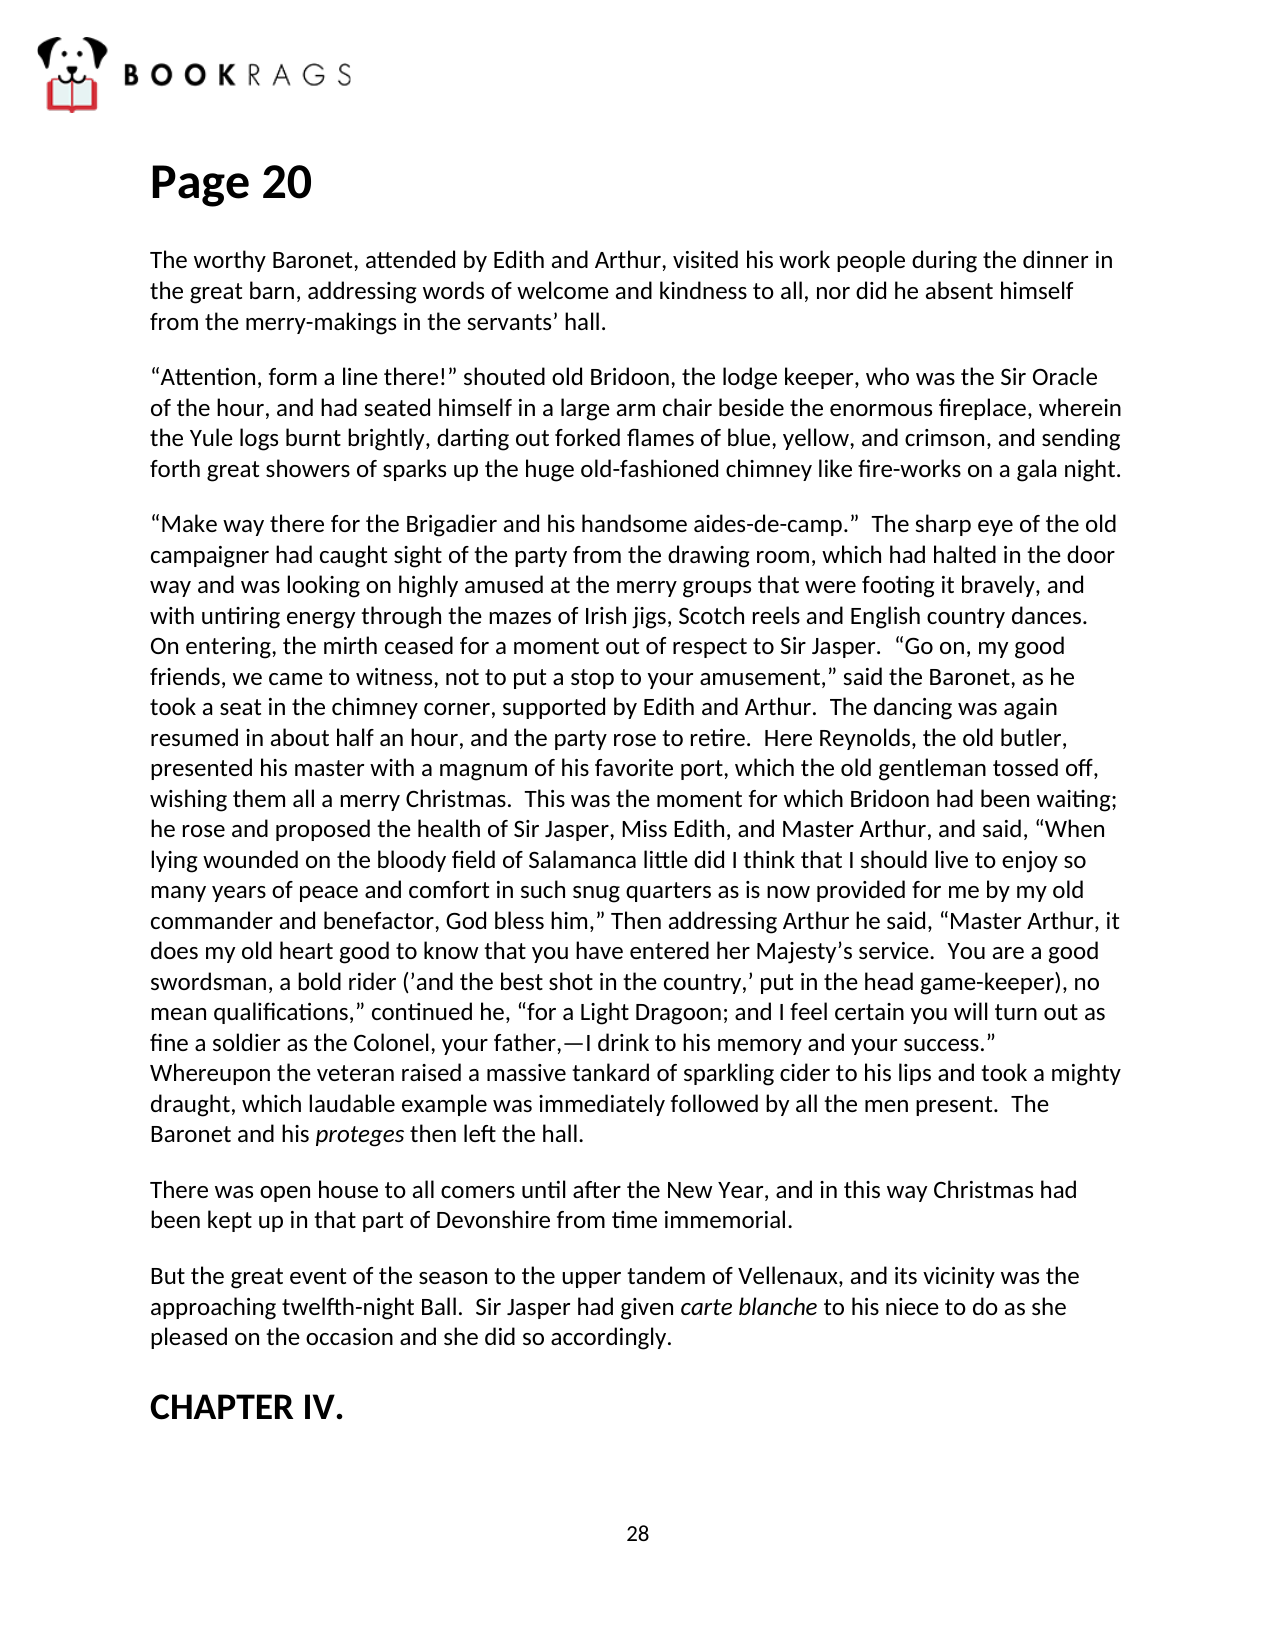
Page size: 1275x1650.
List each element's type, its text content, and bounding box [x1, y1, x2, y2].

text But the great event of the season to the upper tandem of Vellenaux, and its vicinity was the approaching twelfth-night Ball. Sir Jasper had given carte blanche to his niece to do as she pleased on the occasion and she did so accordingly. [150, 1260, 1125, 1352]
text “Make way there for the Brigadier and his handsome aides-de-camp.” The sharp eye of the old campaigner had caught sight of the party from the drawing room, which had halted in the door way and was looking on highly amused at the merry groups that were footing it bravely, and with untiring energy through the mazes of Irish jigs, Scotch reels and English country dances. On entering, the mirth ceased for a moment out of respect to Sir Jasper. “Go on, my good friends, we came to witness, not to put a stop to your amusement,” said the Baronet, as he took a seat in the chimney corner, supported by Edith and Arthur. The dancing was again resumed in about half an hour, and the party rose to retire. Here Reynolds, the old butler, presented his master with a magnum of his favorite port, which the old gentleman tossed off, wishing them all a merry Christmas. This was the moment for which Bridoon had been waiting; he rose and proposed the health of Sir Jasper, Miss Edith, and Master Arthur, and said, “When lying wounded on the bloody field of Salamanca little did I think that I should live to enjoy so many years of peace and comfort in such snug quarters as is now provided for me by my old commander and benefactor, God bless him,” Then addressing Arthur he said, “Master Arthur, it does my old heart good to know that you have entered her Majesty’s service. You are a good swordsman, a bold rider (’and the best shot in the country,’ put in the head game-keeper), no mean qualifications,” continued he, “for a Light Dragoon; and I feel certain you will turn out as fine a soldier as the Colonel, your father,—­I drink to his memory and your success.” Whereupon the veteran raised a massive tankard of sparkling cider to his lips and took a mighty draught, which laudable example was immediately followed by all the men present. The Baronet and his proteges then left the hall. [150, 508, 1125, 1149]
text CHAPTER IV. [150, 1383, 1125, 1429]
text The worthy Baronet, attended by Edith and Arthur, visited his work people during the dinner in the great barn, addressing words of welcome and kindness to all, nor did he absent himself from the merry-makings in the servants’ hall. [150, 244, 1125, 336]
text Page 20 [150, 150, 1125, 211]
text There was open house to all comers until after the New Year, and in this way Christmas had been kept up in that part of Devonshire from time immemorial. [150, 1174, 1125, 1235]
picture [37, 37, 351, 113]
text “Attention, form a line there!” shouted old Bridoon, the lodge keeper, who was the Sir Oracle of the hour, and had seated himself in a large arm chair beside the enormous fireplace, wherein the Yule logs burnt brightly, darting out forked flames of blue, yellow, and crimson, and sending forth great showers of sparks up the huge old-fashioned chimney like fire-works on a gala night. [150, 361, 1125, 483]
